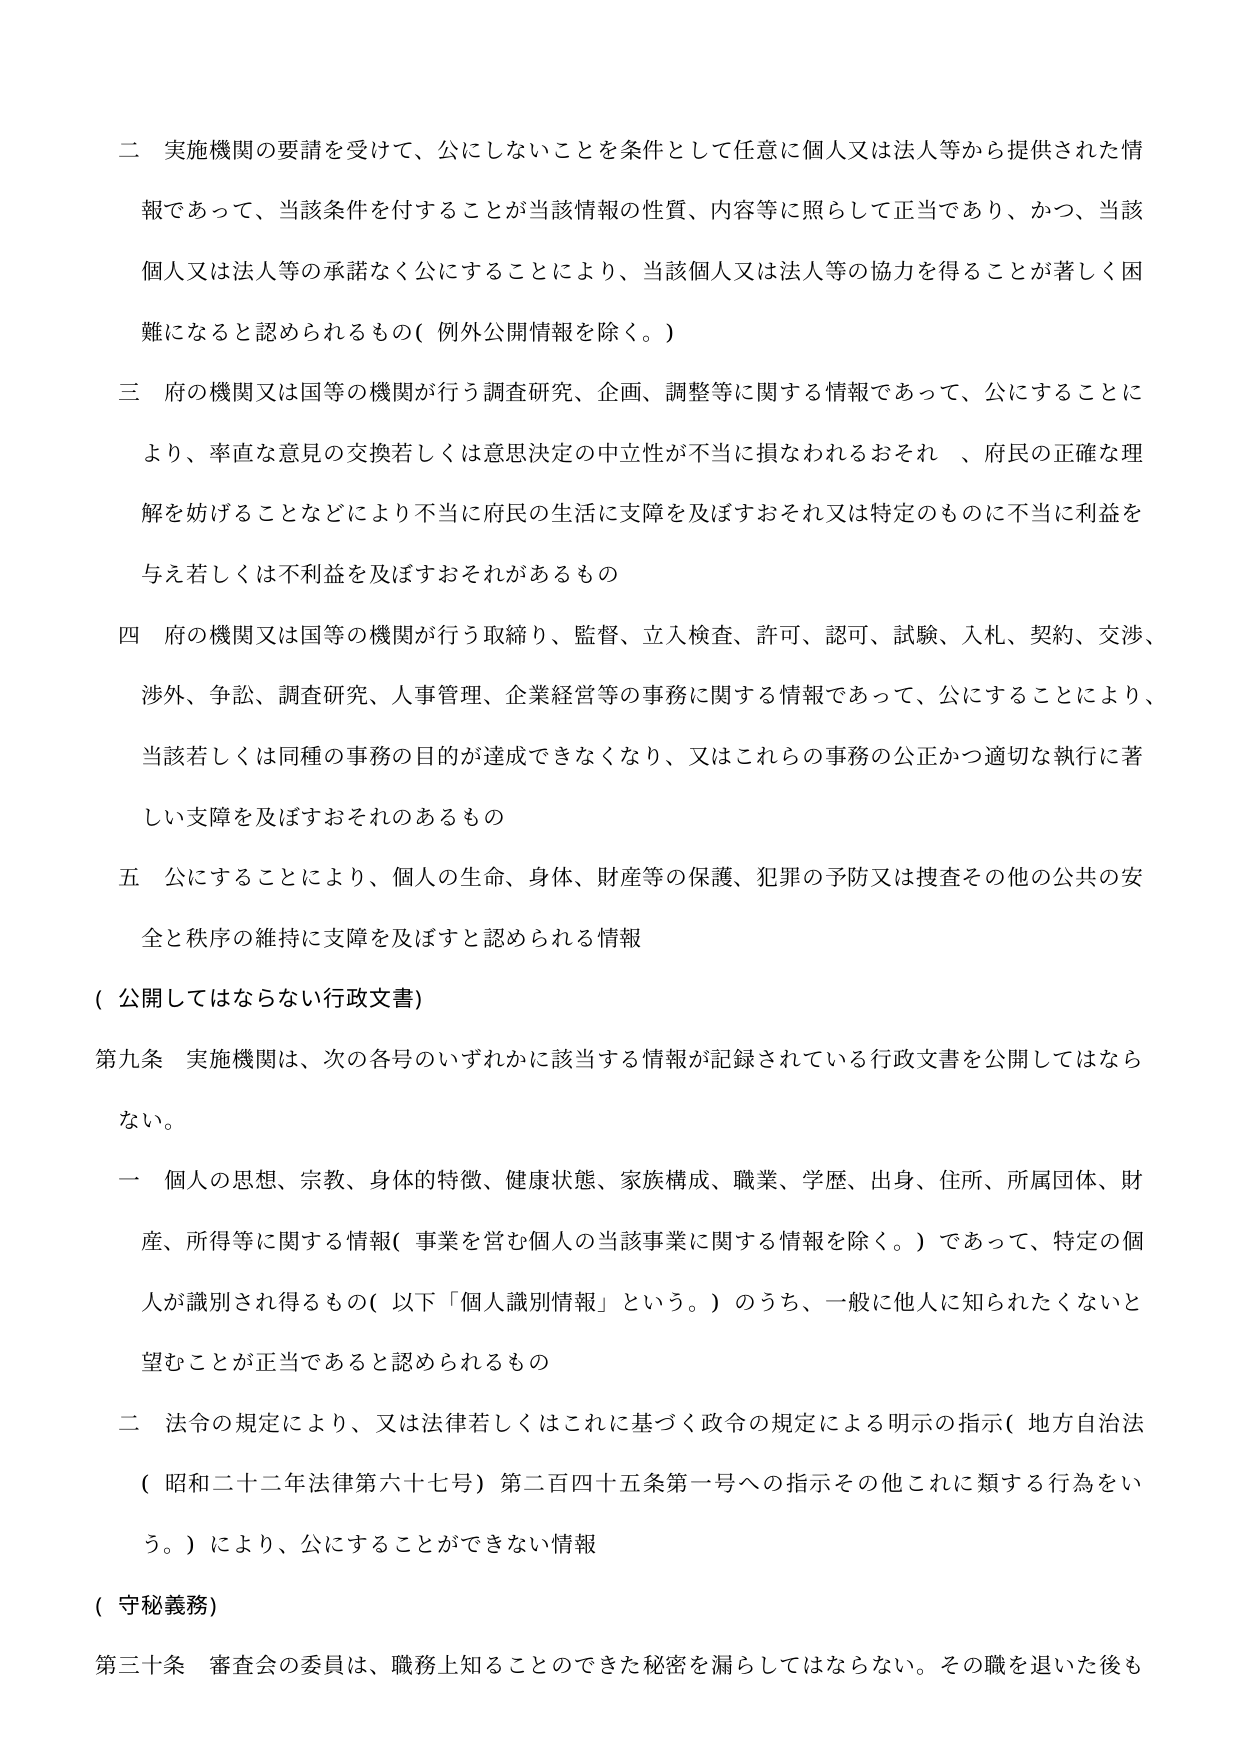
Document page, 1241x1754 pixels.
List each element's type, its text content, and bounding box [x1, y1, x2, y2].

text 四 府の機関又は国等の機関が行う取締り、監督、立入検査、許可、認可、試験、入札、契約、交渉、渉外、争訟、調査研究、人事管理、企業経営等の事務に関する情報であって、公にすることにより、当該若しくは同種の事務の目的が達成できなくなり、又はこれらの事務の公正かつ適切な執行に著しい支障を及ぼすおそれのあるもの [115, 603, 1145, 846]
text (守秘義務) [95, 1573, 1145, 1634]
text 一 個人の思想、宗教、身体的特徴、健康状態、家族構成、職業、学歴、出身、住所、所属団体、財産、所得等に関する情報(事業を営む個人の当該事業に関する情報を除く。)であって、特定の個人が識別され得るもの(以下「個人識別情報」という。)のうち、一般に他人に知られたくないと望むことが正当であると認められるもの [115, 1149, 1145, 1391]
text 二 実施機関の要請を受けて、公にしないことを条件として任意に個人又は法人等から提供された情報であって、当該条件を付することが当該情報の性質、内容等に照らして正当であり、かつ、当該個人又は法人等の承諾なく公にすることにより、当該個人又は法人等の協力を得ることが著しく困難になると認められるもの(例外公開情報を除く。) [115, 118, 1145, 361]
text 三 府の機関又は国等の機関が行う調査研究、企画、調整等に関する情報であって、公にすることにより、率直な意見の交換若しくは意思決定の中立性が不当に損なわれるおそれ、府民の正確な理解を妨げることなどにより不当に府民の生活に支障を及ぼすおそれ又は特定のものに不当に利益を与え若しくは不利益を及ぼすおそれがあるもの [115, 361, 1145, 603]
text 第九条 実施機関は、次の各号のいずれかに該当する情報が記録されている行政文書を公開してはならない。 [95, 1028, 1145, 1149]
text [95, 1634, 1145, 1694]
text 二 法令の規定により、又は法律若しくはこれに基づく政令の規定による明示の指示(地方自治法(昭和二十二年法律第六十七号)第二百四十五条第一号への指示その他これに類する行為をいう。)により、公にすることができない情報 [115, 1391, 1145, 1573]
text (公開してはならない行政文書) [95, 967, 1145, 1028]
text 五 公にすることにより、個人の生命、身体、財産等の保護、犯罪の予防又は捜査その他の公共の安全と秩序の維持に支障を及ぼすと認められる情報 [115, 846, 1145, 967]
